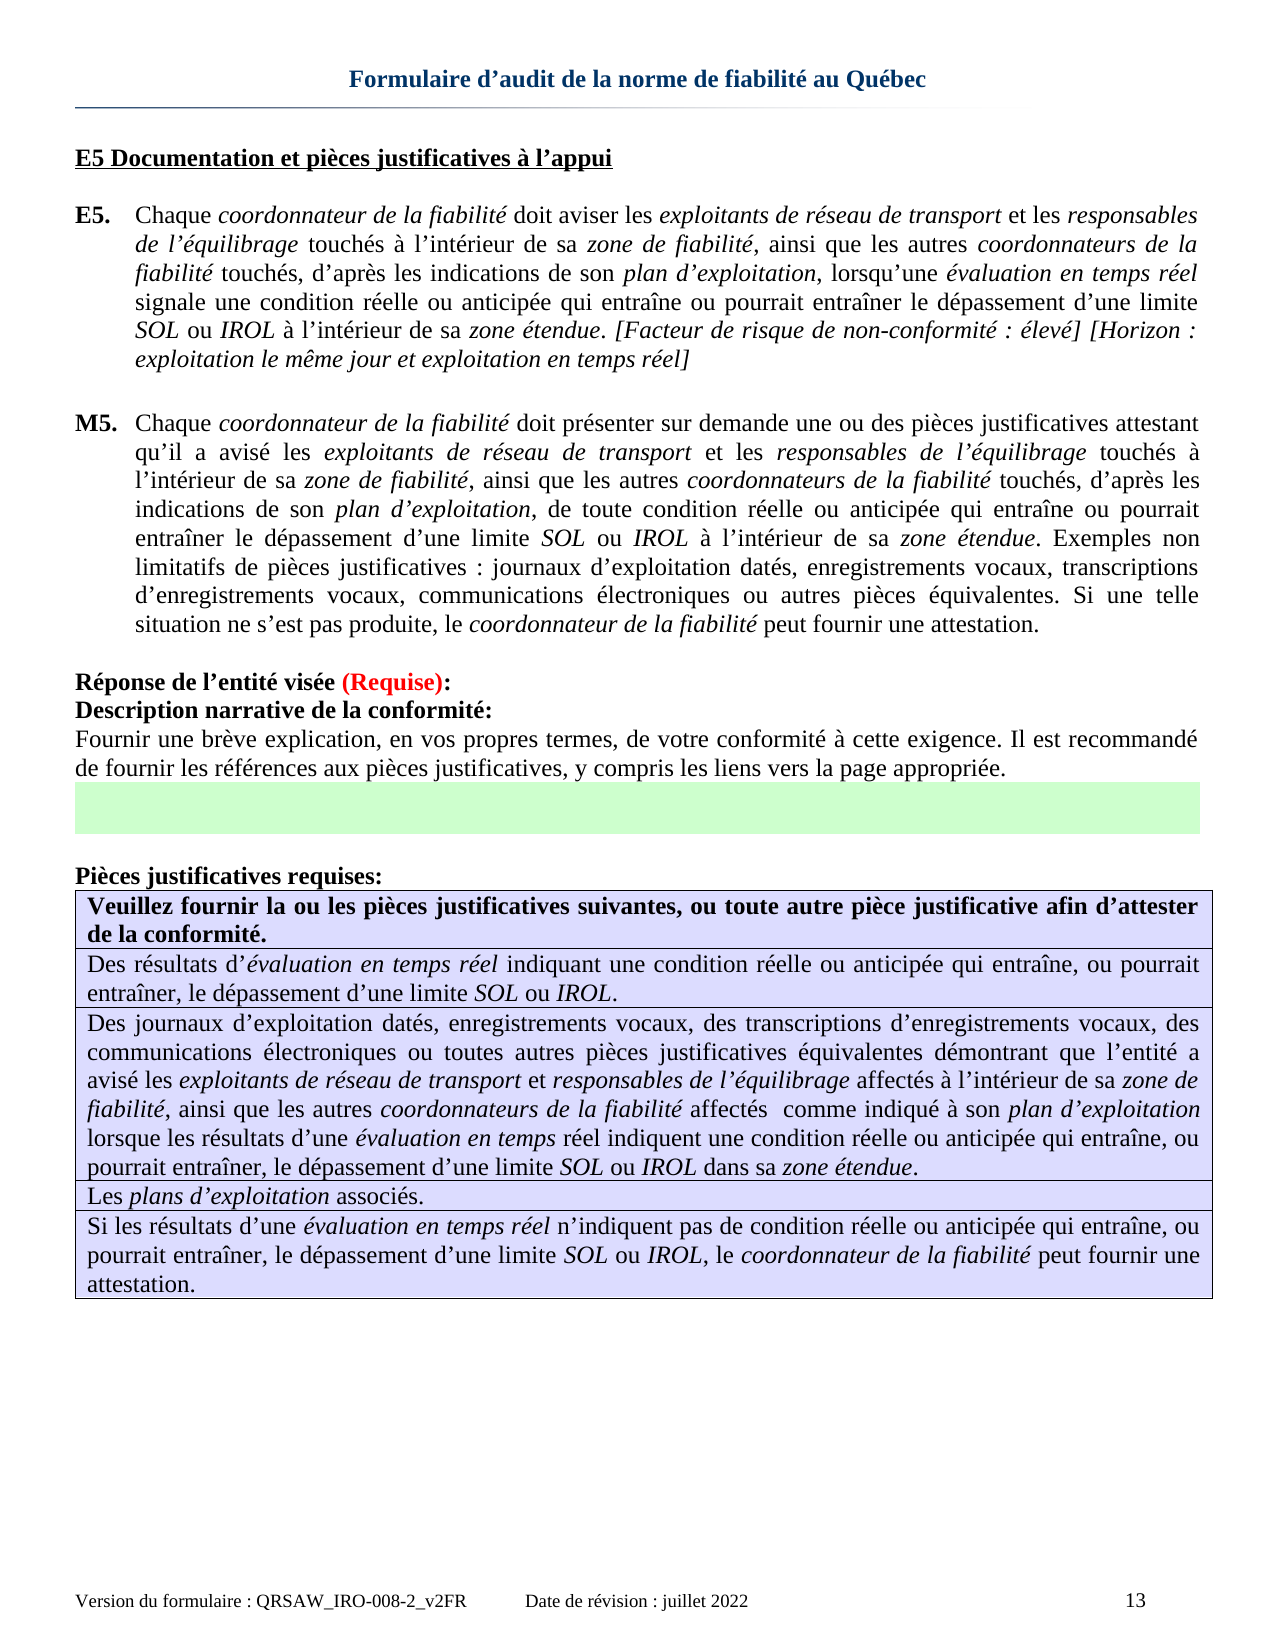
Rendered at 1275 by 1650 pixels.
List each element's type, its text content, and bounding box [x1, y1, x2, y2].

text Pièces justificatives requises: [75, 862, 1200, 890]
table_cell Si les résultats d’une évaluation en temps réel n’indiquent pas de condition réelle ou anticipée qui entraîne, ou pourrait entraîner, le dépassement d’une limite SOL ou IROL, le coordonnateur de la fiabilité peut fournir une attestation. [76, 1211, 1212, 1297]
table_cell Des résultats d’évaluation en temps réel indiquant une condition réelle ou anticipée qui entraîne, ou pourrait entraîner, le dépassement d’une limite SOL ou IROL. [76, 949, 1212, 1007]
text Fournir une brève explication, en vos propres termes, de votre conformité à cette exigence. Il est recommandé de fournir les références aux pièces justificatives, y compris les liens vers la page appropriée. [75, 724, 1200, 782]
table_cell Des journaux d’exploitation datés, enregistrements vocaux, des transcriptions d’enregistrements vocaux, des communications électroniques ou toutes autres pièces justificatives équivalentes démontrant que l’entité a avisé les exploitants de réseau de transport et responsables de l’équilibrage affectés à l’intérieur de sa zone de fiabilité, ainsi que les autres coordonnateurs de la fiabilité affectés comme indiqué à son plan d’exploitation lorsque les résultats d’une évaluation en temps réel indiquent une condition réelle ou anticipée qui entraîne, ou pourrait entraîner, le dépassement d’une limite SOL ou IROL dans sa zone étendue. [76, 1008, 1212, 1180]
text Réponse de l’entité visée (Requise): [75, 667, 1200, 695]
table_header Veuillez fournir la ou les pièces justificatives suivantes, ou toute autre pièce justificative afin d’attester de la conformité. [76, 891, 1212, 948]
list Chaque coordonnateur de la fiabilité doit aviser les exploitants de réseau de transport et les responsables de l’équilibrage touchés à l’intérieur de sa zone de fiabilité, ainsi que les autres coordonnateurs de la fiabilité touchés, d’après les indications de son plan d’exploitation, lorsqu’une évaluation en temps réel signale une condition réelle ou anticipée qui entraîne ou pourrait entraîner le dépassement d’une limite SOL ou IROL à l’intérieur de sa zone étendue. [Facteur de risque de non-conformité : élevé] [Horizon : exploitation le même jour et exploitation en temps réel] [75, 200, 1200, 373]
text Description narrative de la conformité: [75, 695, 1200, 724]
list Chaque coordonnateur de la fiabilité doit présenter sur demande une ou des pièces justificatives attestant qu’il a avisé les exploitants de réseau de transport et les responsables de l’équilibrage touchés à l’intérieur de sa zone de fiabilité, ainsi que les autres coordonnateurs de la fiabilité touchés, d’après les indications de son plan d’exploitation, de toute condition réelle ou anticipée qui entraîne ou pourrait entraîner le dépassement d’une limite SOL ou IROL à l’intérieur de sa zone étendue. Exemples non limitatifs de pièces justificatives : journaux d’exploitation datés, enregistrements vocaux, transcriptions d’enregistrements vocaux, communications électroniques ou autres pièces équivalentes. Si une telle situation ne s’est pas produite, le coordonnateur de la fiabilité peut fournir une attestation. [75, 408, 1200, 638]
picture [75, 107, 1055, 114]
text E5 Documentation et pièces justificatives à l’appui [75, 143, 1200, 172]
table_cell Les plans d’exploitation associés. [76, 1181, 1212, 1210]
